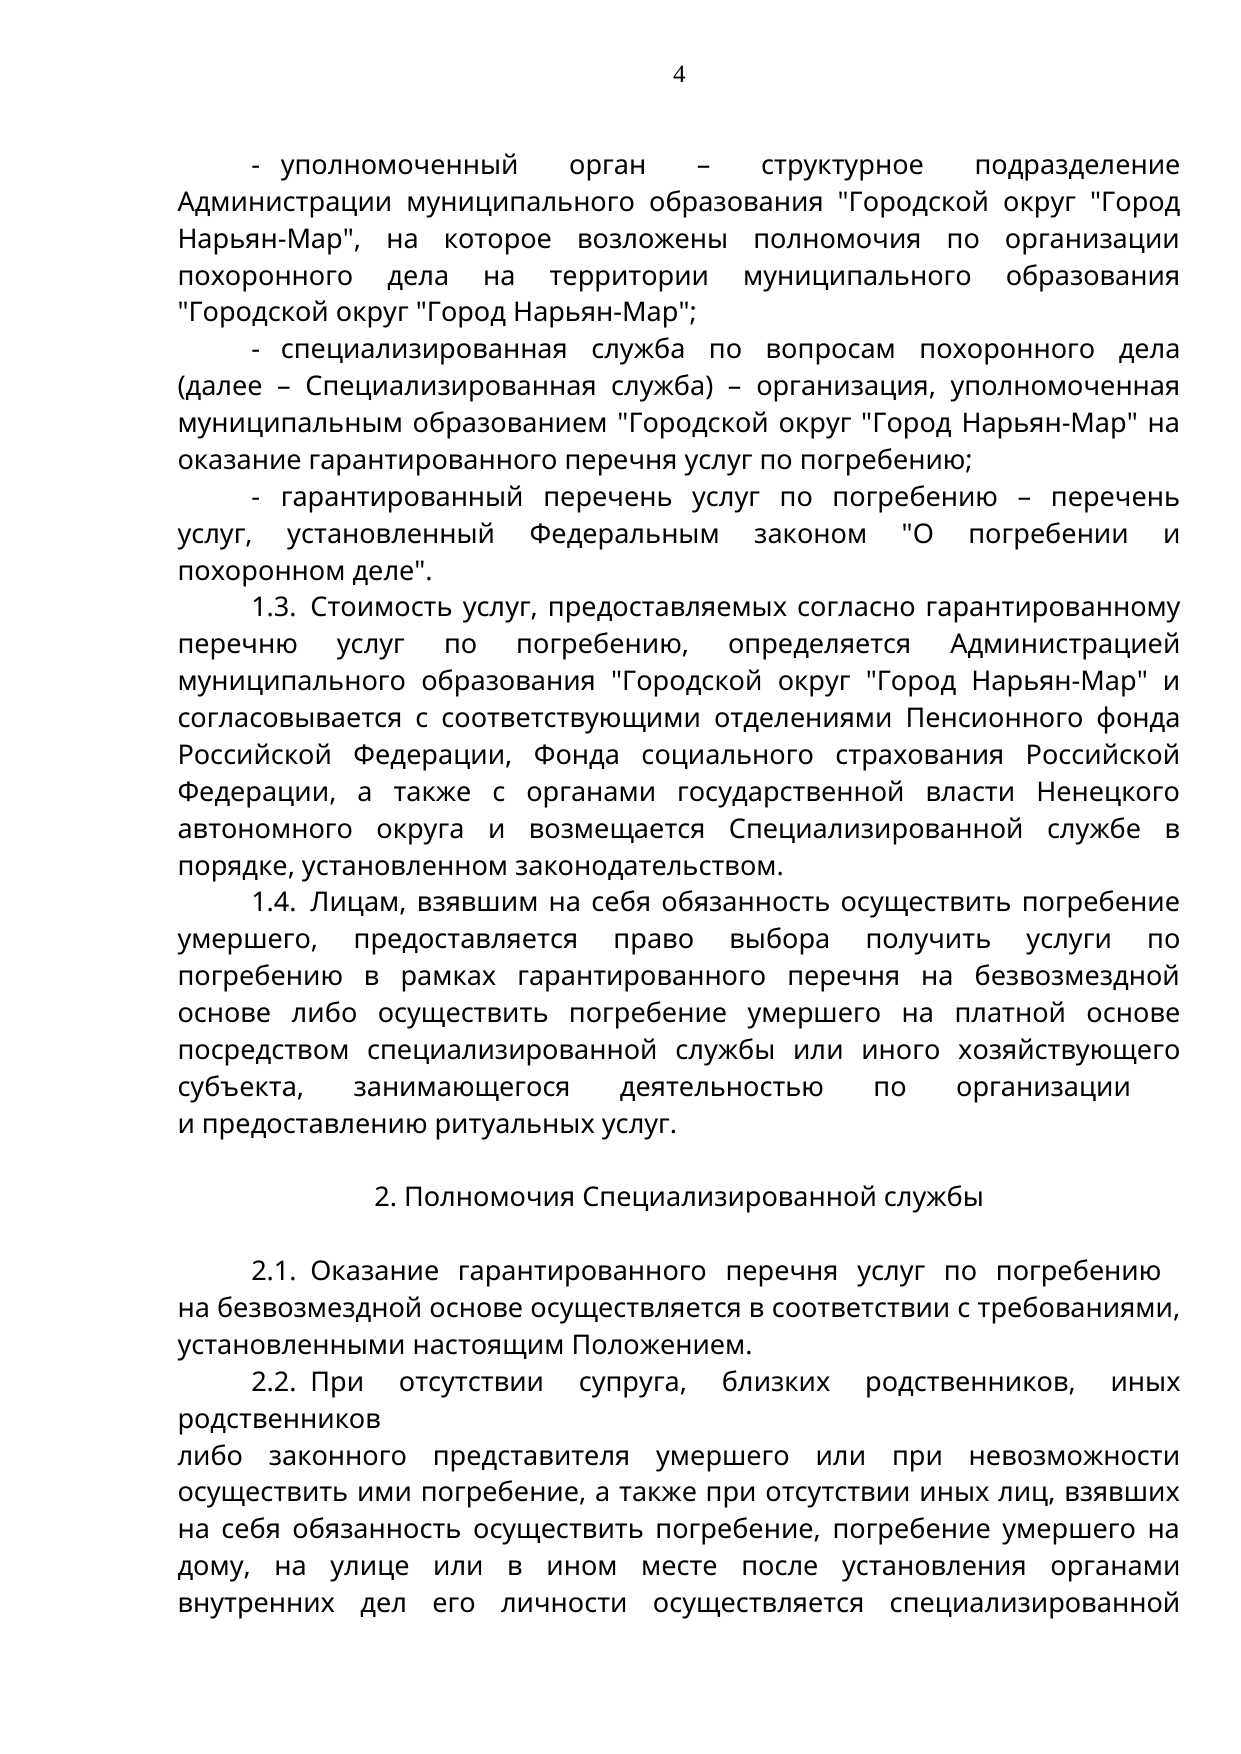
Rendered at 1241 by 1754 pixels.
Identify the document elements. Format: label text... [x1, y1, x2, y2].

text 1.3. Стоимость услуг, предоставляемых согласно гарантированному перечню услуг по погребению, определяется Администрацией муниципального образования "Городской округ "Город Нарьян-Мар" и согласовывается с соответствующими отделениями Пенсионного фонда Российской Федерации, Фонда социального страхования Российской Федерации, а также с органами государственной власти Ненецкого автономного округа и возмещается Специализированной службе в порядке, установленном законодательством. [177, 588, 1181, 883]
text 2. Полномочия Специализированной службы [177, 1178, 1181, 1215]
text - уполномоченный орган – структурное подразделение Администрации муниципального образования "Городской округ "Город Нарьян-Мар", на которое возложены полномочия по организации похоронного дела на территории муниципального образования "Городской округ "Город Нарьян-Мар"; [177, 145, 1181, 330]
text 2.1. Оказание гарантированного перечня услуг по погребению на безвозмездной основе осуществляется в соответствии с требованиями, установленными настоящим Положением. [177, 1252, 1181, 1362]
text 1.4. Лицам, взявшим на себя обязанность осуществить погребение умершего, предоставляется право выбора получить услуги по погребению в рамках гарантированного перечня на безвозмездной основе либо осуществить погребение умершего на платной основе посредством специализированной службы или иного хозяйствующего субъекта, занимающегося деятельностью по организации и предоставлению ритуальных услуг. [177, 883, 1181, 1141]
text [177, 1362, 1181, 1620]
text - гарантированный перечень услуг по погребению – перечень услуг, установленный Федеральным законом "О погребении и похоронном деле". [177, 477, 1181, 588]
text - специализированная служба по вопросам похоронного дела (далее – Специализированная служба) – организация, уполномоченная муниципальным образованием "Городской округ "Город Нарьян-Мар" на оказание гарантированного перечня услуг по погребению; [177, 330, 1181, 477]
